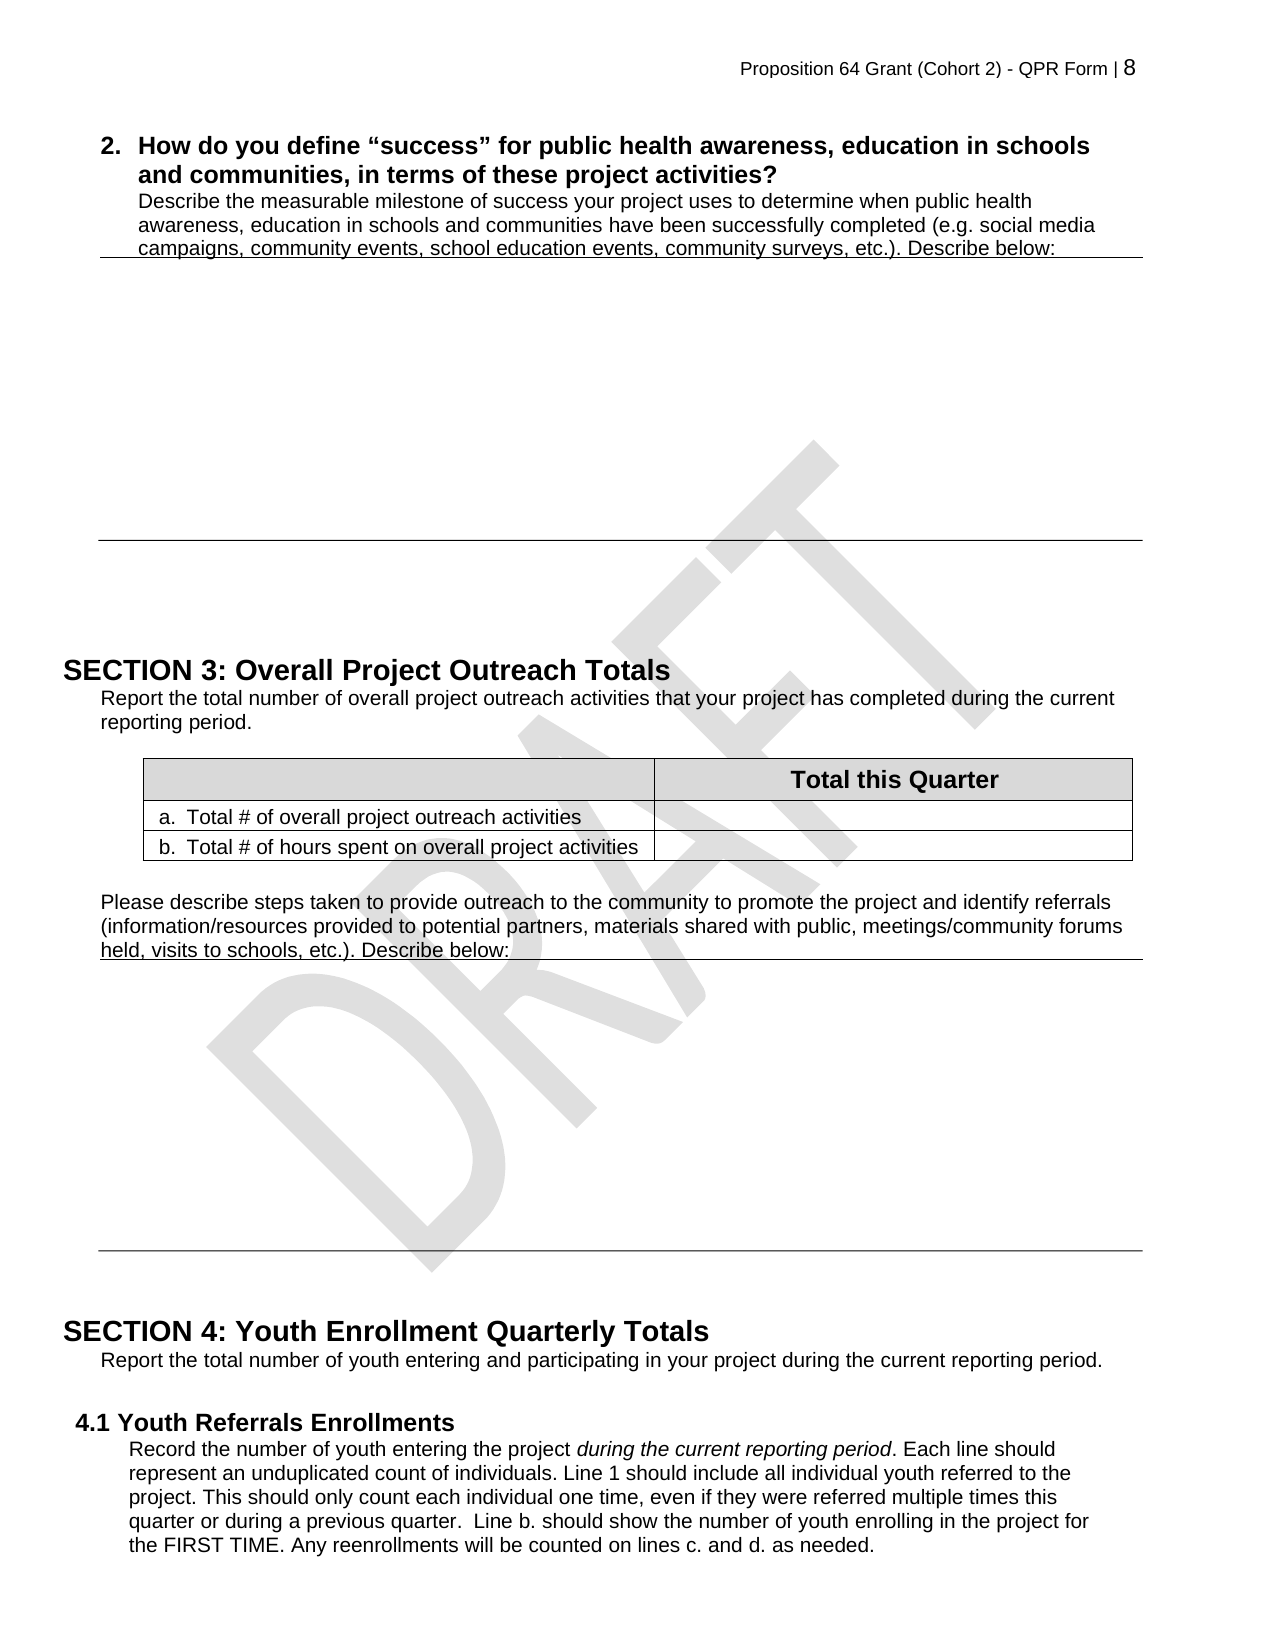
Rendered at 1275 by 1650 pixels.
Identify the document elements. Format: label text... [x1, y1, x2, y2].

table_cell a. Total # of overall project outreach activities [144, 801, 654, 830]
table_cell [655, 831, 1132, 860]
text Describe the measurable milestone of success your project uses to determine when public health awareness, education in schools and communities have been successfully completed (e.g. social media [138, 189, 1116, 237]
subtitle Youth Referrals Enrollments [75, 1408, 1210, 1437]
table_cell [655, 801, 1132, 830]
text SECTION 4: Youth Enrollment Quarterly Totals [63, 1315, 1210, 1348]
table_cell b. Total # of hours spent on overall project activities [144, 831, 654, 860]
text Report the total number of overall project outreach activities that your project has completed during the current reporting period. [100, 687, 1118, 734]
table_header Total this Quarter [655, 759, 1132, 800]
text SECTION 3: Overall Project Outreach Totals [63, 653, 1210, 687]
text Please describe steps taken to provide outreach to the community to promote the project and identify referrals (information/resources provided to potential partners, materials shared with public, meetings/community forums held, visits to schools, etc.). Describe below: [100, 890, 1143, 959]
text Report the total number of youth entering and participating in your project during the current reporting period. [100, 1348, 1210, 1372]
text Record the number of youth entering the project during the current reporting period. Each line should represent an unduplicated count of individuals. Line 1 should include all individual youth referred to the project. This should only count each individual one time, even if they were referred multiple times this quarter or during a previous quarter. Line b. should show the number of youth enrolling in the project for the FIRST TIME. Any reenrollments will be counted on lines c. and d. as needed. [128, 1437, 1110, 1557]
list How do you define “success” for public health awareness, education in schools and communities, in terms of these project activities? [100, 131, 1141, 188]
text campaigns, community events, school education events, community surveys, etc.). Describe below: [100, 237, 1210, 261]
table_header [144, 759, 654, 800]
